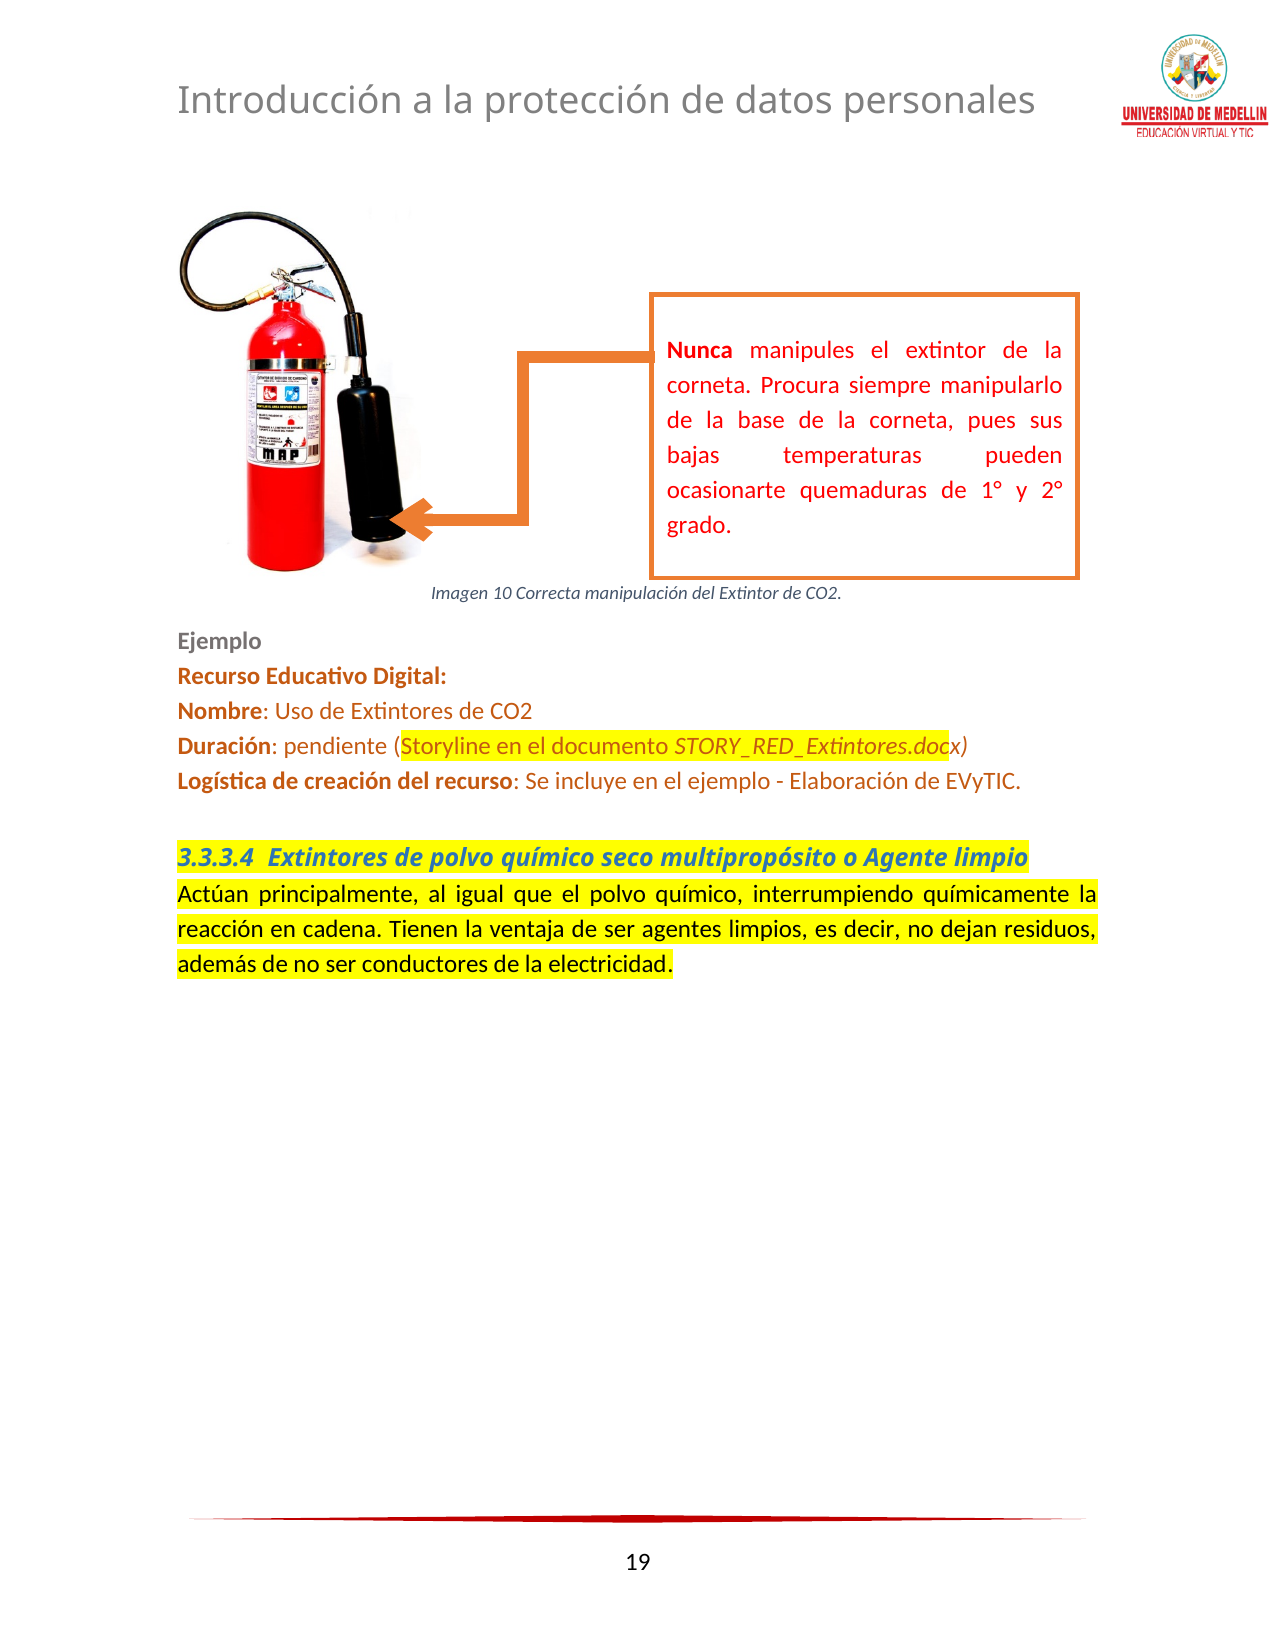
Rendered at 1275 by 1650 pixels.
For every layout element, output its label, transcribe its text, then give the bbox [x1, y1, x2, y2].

picture [1116, 29, 1270, 137]
text Actúan principalmente, al igual que el polvo químico, interrumpiendo químicamente la reacción en cadena. Tienen la ventaja de ser agentes limpios, es decir, no dejan residuos, además de no ser conductores de la electricidad. [177, 944, 1098, 979]
text Nombre: Uso de Extintores de CO2 [177, 695, 1098, 726]
text Duración: pendiente (Storyline en el documento STORY_RED_Extintores.docx) [949, 730, 1098, 761]
text Duración: pendiente (Storyline en el documento STORY_RED_Extintores.docx) [177, 730, 401, 761]
picture [177, 206, 422, 577]
text Ejemplo [177, 625, 1098, 656]
subtitle Extintores de polvo químico seco multipropósito o Agente limpio [177, 839, 1098, 873]
text Recurso Educativo Digital: [177, 660, 1098, 691]
text Logística de creación del recurso: Se incluye en el ejemplo - Elaboración de EVyTIC. [177, 765, 1098, 796]
